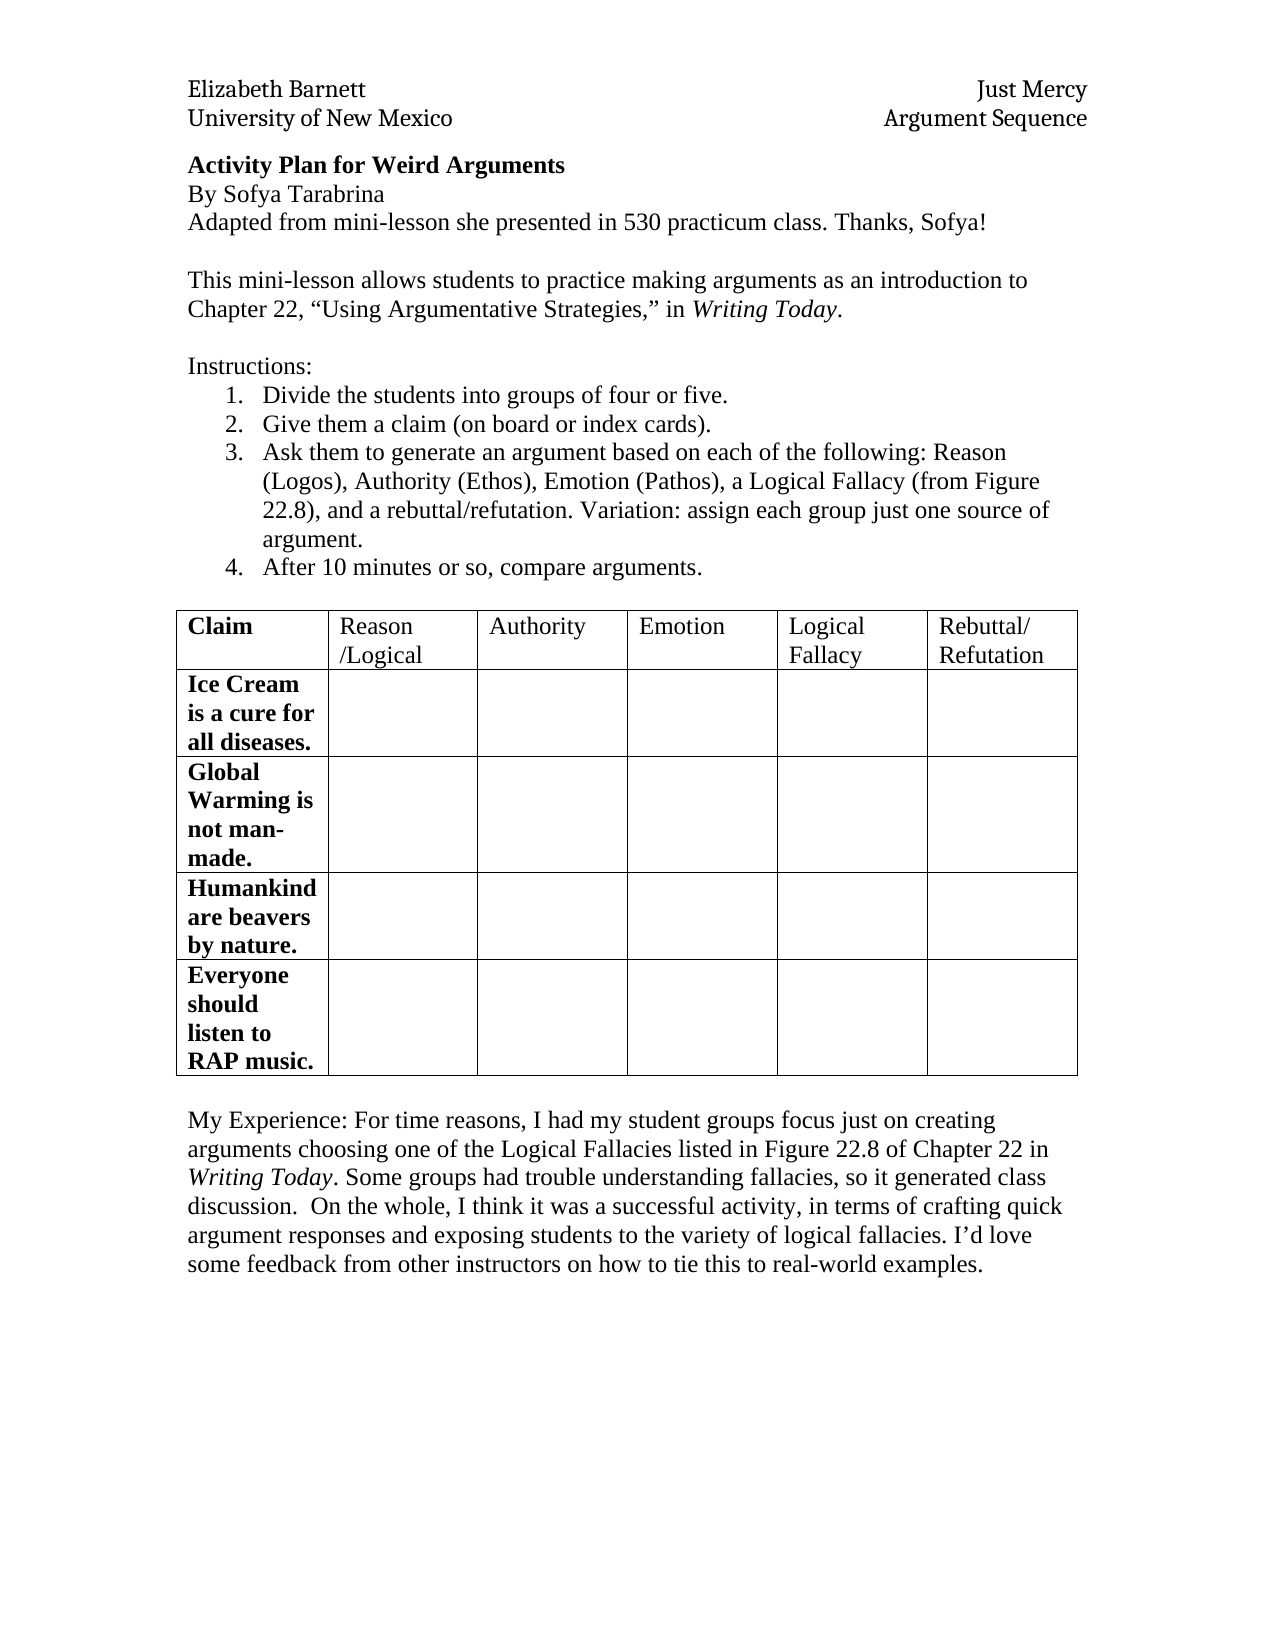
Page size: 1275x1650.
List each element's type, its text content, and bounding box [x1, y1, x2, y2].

table_cell [778, 757, 927, 872]
text By Sofya Tarabrina [187, 179, 1087, 207]
table_header Rebuttal/ Refutation [928, 611, 1077, 668]
table_cell [628, 960, 777, 1075]
table_header Claim [177, 611, 328, 668]
table_cell [928, 960, 1077, 1075]
table_cell [628, 757, 777, 872]
table_cell [928, 670, 1077, 756]
table_cell [329, 670, 477, 756]
text Instructions: [187, 351, 1087, 380]
table_cell [628, 873, 777, 959]
table_header Emotion [628, 611, 777, 668]
table_cell Ice Cream is a cure for all diseases. [177, 670, 328, 756]
table_cell [928, 757, 1077, 872]
table_cell [478, 670, 627, 756]
text Adapted from mini-lesson she presented in 530 practicum class. Thanks, Sofya! [187, 207, 1087, 236]
table_header Reason /Logical [329, 611, 477, 668]
table_header Logical Fallacy [778, 611, 927, 668]
table_cell [478, 757, 627, 872]
text This mini-lesson allows students to practice making arguments as an introduction to Chapter 22, “Using Argumentative Strategies,” in Writing Today. [187, 265, 1087, 322]
table_cell [778, 670, 927, 756]
table_cell [329, 960, 477, 1075]
table_cell [329, 757, 477, 872]
list Ask them to generate an argument based on each of the following: Reason (Logos), Authority (Ethos), Emotion (Pathos), a Logical Fallacy (from Figure 22.8), and a rebuttal/refutation. Variation: assign each group just one source of argument. [225, 437, 1087, 552]
list Give them a claim (on board or index cards). [225, 409, 1087, 437]
text My Experience: For time reasons, I had my student groups focus just on creating arguments choosing one of the Logical Fallacies listed in Figure 22.8 of Chapter 22 in Writing Today. Some groups had trouble understanding fallacies, so it generated class discussion. On the whole, I think it was a successful activity, in terms of crafting quick argument responses and exposing students to the variety of logical fallacies. I’d love some feedback from other instructors on how to tie this to real-world examples. [187, 1105, 1087, 1277]
table_cell [628, 670, 777, 756]
table_cell [329, 873, 477, 959]
table_cell [928, 873, 1077, 959]
table_cell Everyone should listen to RAP music. [177, 960, 328, 1075]
text Activity Plan for Weird Arguments [187, 150, 1087, 179]
table_cell [778, 873, 927, 959]
table_header Authority [478, 611, 627, 668]
table_cell Global Warming is not man-made. [177, 757, 328, 872]
list After 10 minutes or so, compare arguments. [225, 552, 1087, 581]
table_cell [778, 960, 927, 1075]
table_cell Humankind are beavers by nature. [177, 873, 328, 959]
table_cell [478, 873, 627, 959]
list Divide the students into groups of four or five. [225, 380, 1087, 409]
table_cell [478, 960, 627, 1075]
